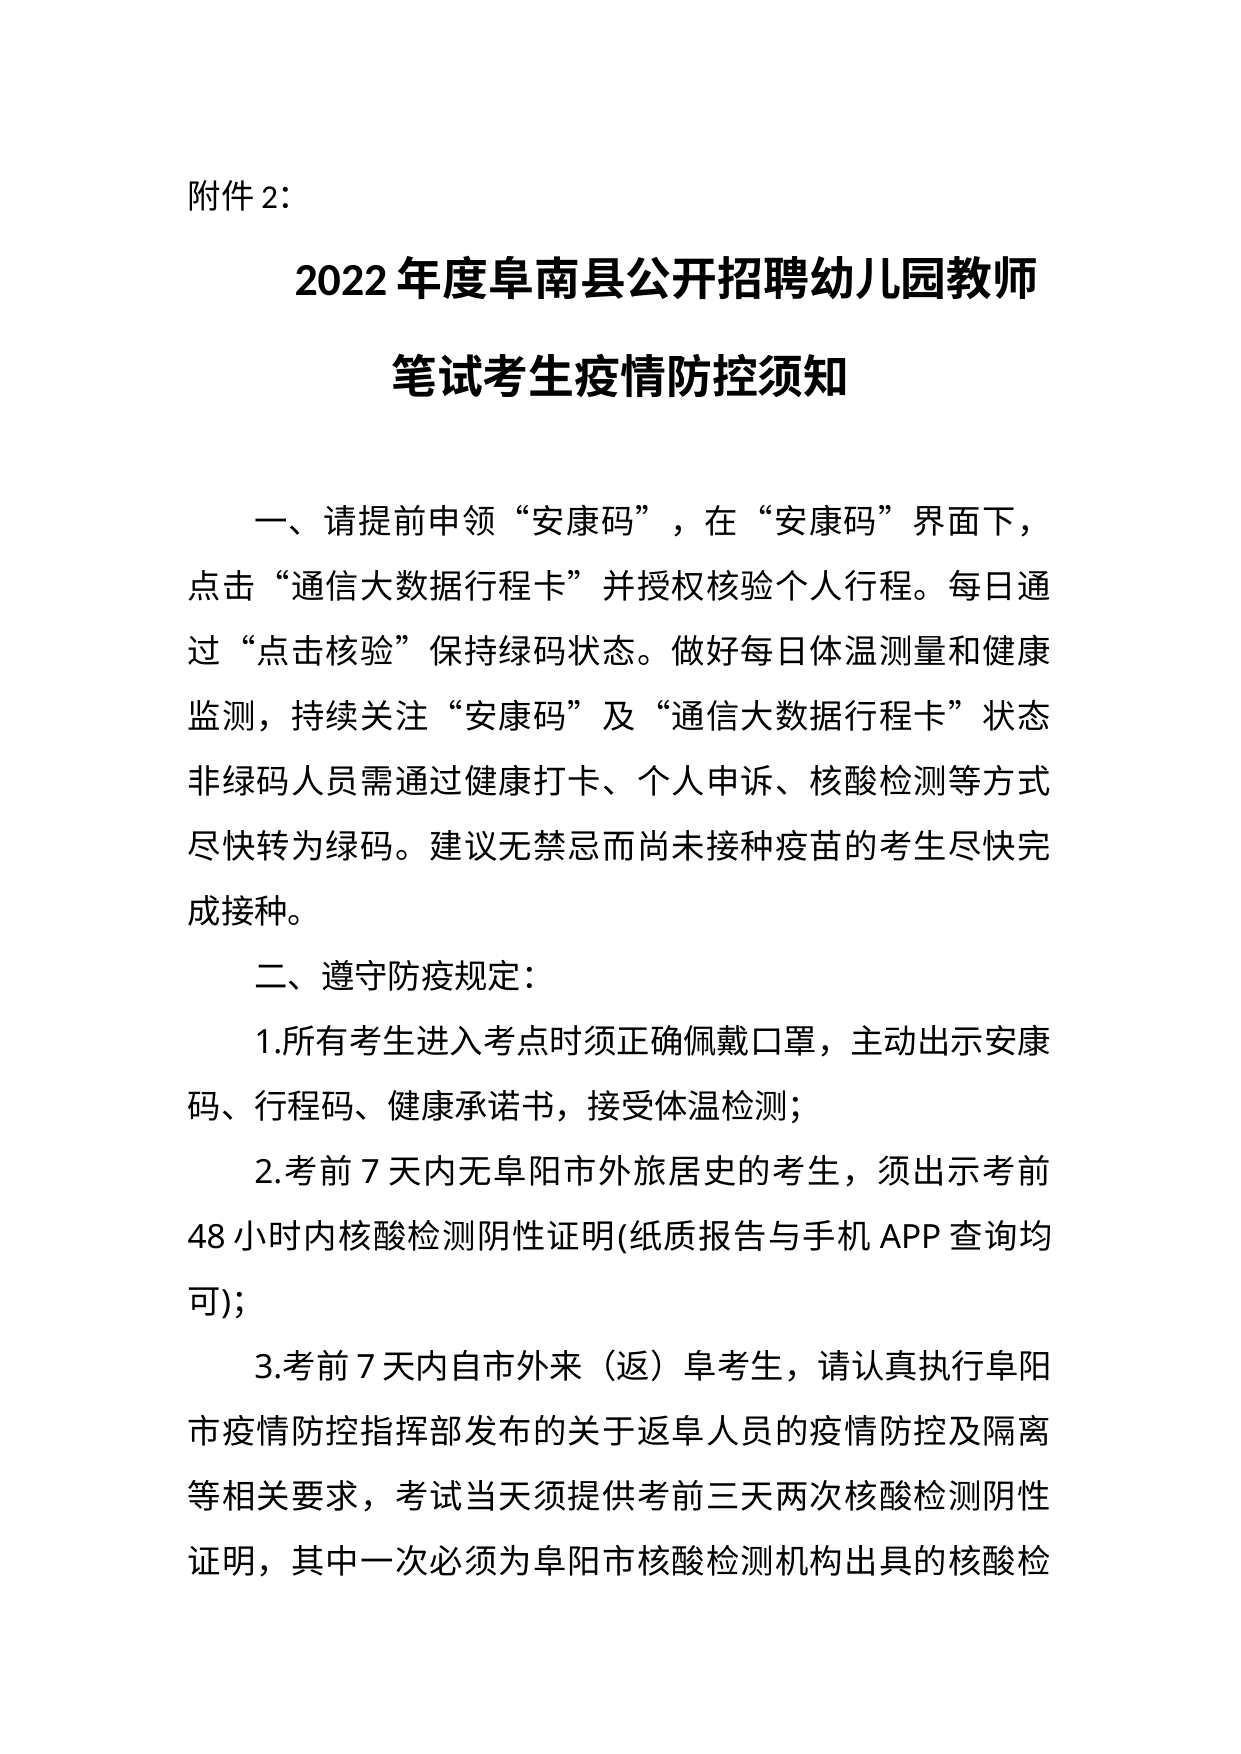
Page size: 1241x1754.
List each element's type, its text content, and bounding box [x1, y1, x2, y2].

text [187, 1332, 1053, 1592]
text 1.所有考生进入考点时须正确佩戴口罩，主动出示安康码、行程码、健康承诺书，接受体温检测； [187, 1007, 1053, 1137]
text 一、请提前申领“安康码”，在“安康码”界面下，点击“通信大数据行程卡”并授权核验个人行程。每日通过“点击核验”保持绿码状态。做好每日体温测量和健康监测，持续关注“安康码”及“通信大数据行程卡”状态。非绿码人员需通过健康打卡、个人申诉、核酸检测等方式尽快转为绿码。建议无禁忌而尚未接种疫苗的考生尽快完成接种。 [187, 487, 1053, 942]
text 附件2： [187, 162, 1053, 227]
text 2022年度阜南县公开招聘幼儿园教师笔试考生疫情防控须知 [187, 227, 1053, 422]
text 二、遵守防疫规定： [187, 942, 1053, 1007]
text 2.考前7天内无阜阳市外旅居史的考生，须出示考前48小时内核酸检测阴性证明(纸质报告与手机APP查询均可)； [187, 1137, 1053, 1332]
